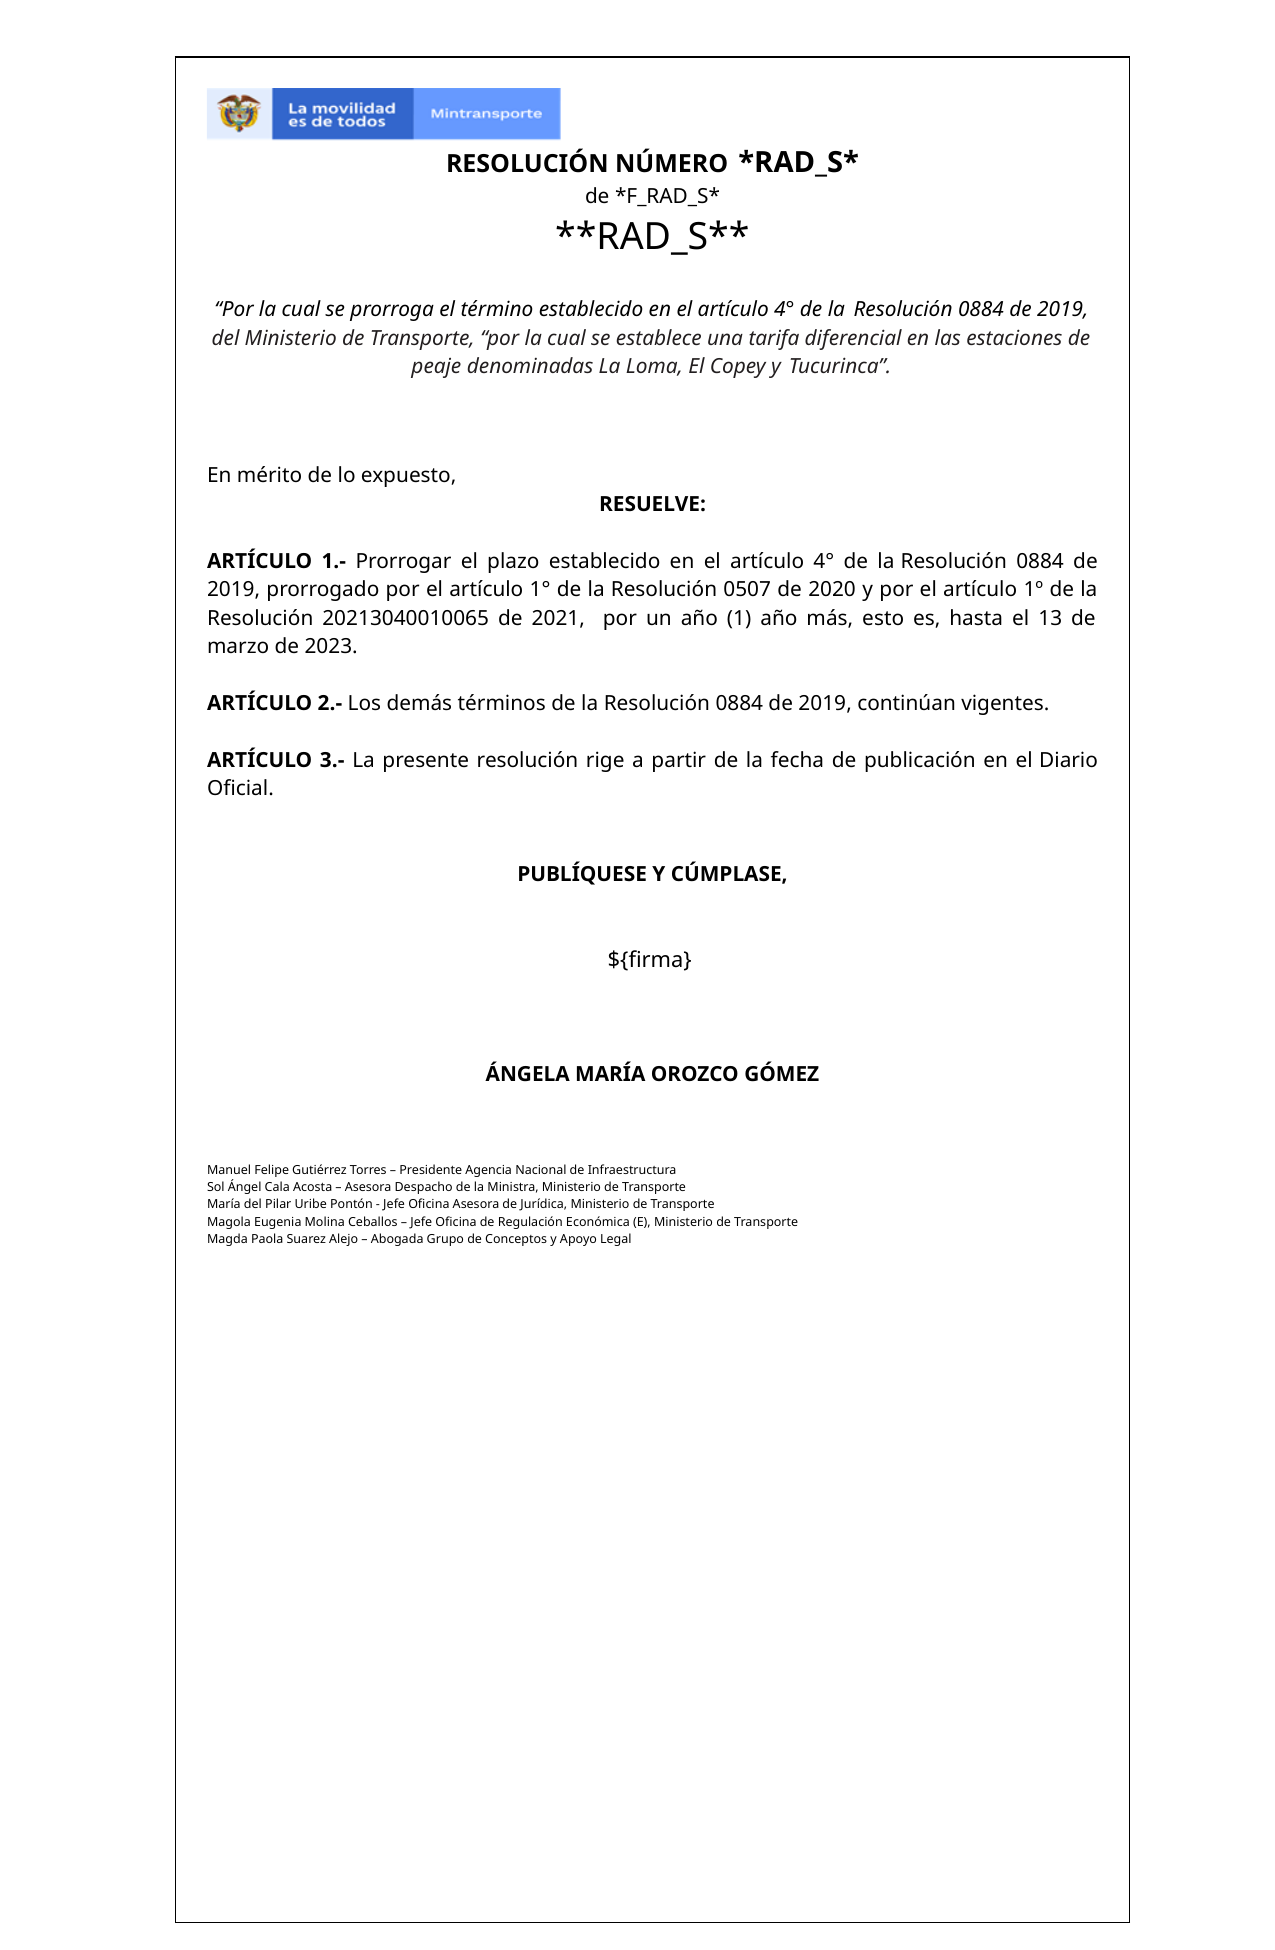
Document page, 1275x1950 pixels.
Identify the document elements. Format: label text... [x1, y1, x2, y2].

text Sol Ángel Cala Acosta – Asesora Despacho de la Ministra, Ministerio de Transporte [207, 1178, 1098, 1196]
text En mérito de lo expuesto, [207, 461, 1098, 489]
text ÁNGELA MARÍA OROZCO GÓMEZ [207, 1059, 1098, 1088]
text RESUELVE: [207, 489, 1098, 517]
text ARTÍCULO 1.- Prorrogar el plazo establecido en el artículo 4° de la Resolución 0884 de 2019, prorrogado por el artículo 1° de la Resolución 0507 de 2020 y por el artículo 1º de la Resolución 20213040010065 de 2021, por un año (1) año más, esto es, hasta el 13 de marzo de 2023. [207, 546, 1098, 660]
text Manuel Felipe Gutiérrez Torres – Presidente Agencia Nacional de Infraestructura [207, 1161, 1098, 1178]
text ${firma} [192, 944, 1107, 974]
picture [206, 88, 562, 142]
text ARTÍCULO 3.- La presente resolución rige a partir de la fecha de publicación en el Diario Oficial. [207, 745, 1098, 802]
text María del Pilar Uribe Pontón - Jefe Oficina Asesora de Jurídica, Ministerio de Transporte [207, 1196, 1098, 1213]
text PUBLÍQUESE Y CÚMPLASE, [207, 859, 1098, 887]
text ARTÍCULO 2.- Los demás términos de la Resolución 0884 de 2019, continúan vigentes. [207, 688, 1098, 717]
text Magola Eugenia Molina Ceballos – Jefe Oficina de Regulación Económica (E), Ministerio de Transporte [207, 1213, 1098, 1230]
text Magda Paola Suarez Alejo – Abogada Grupo de Conceptos y Apoyo Legal [207, 1230, 1098, 1247]
